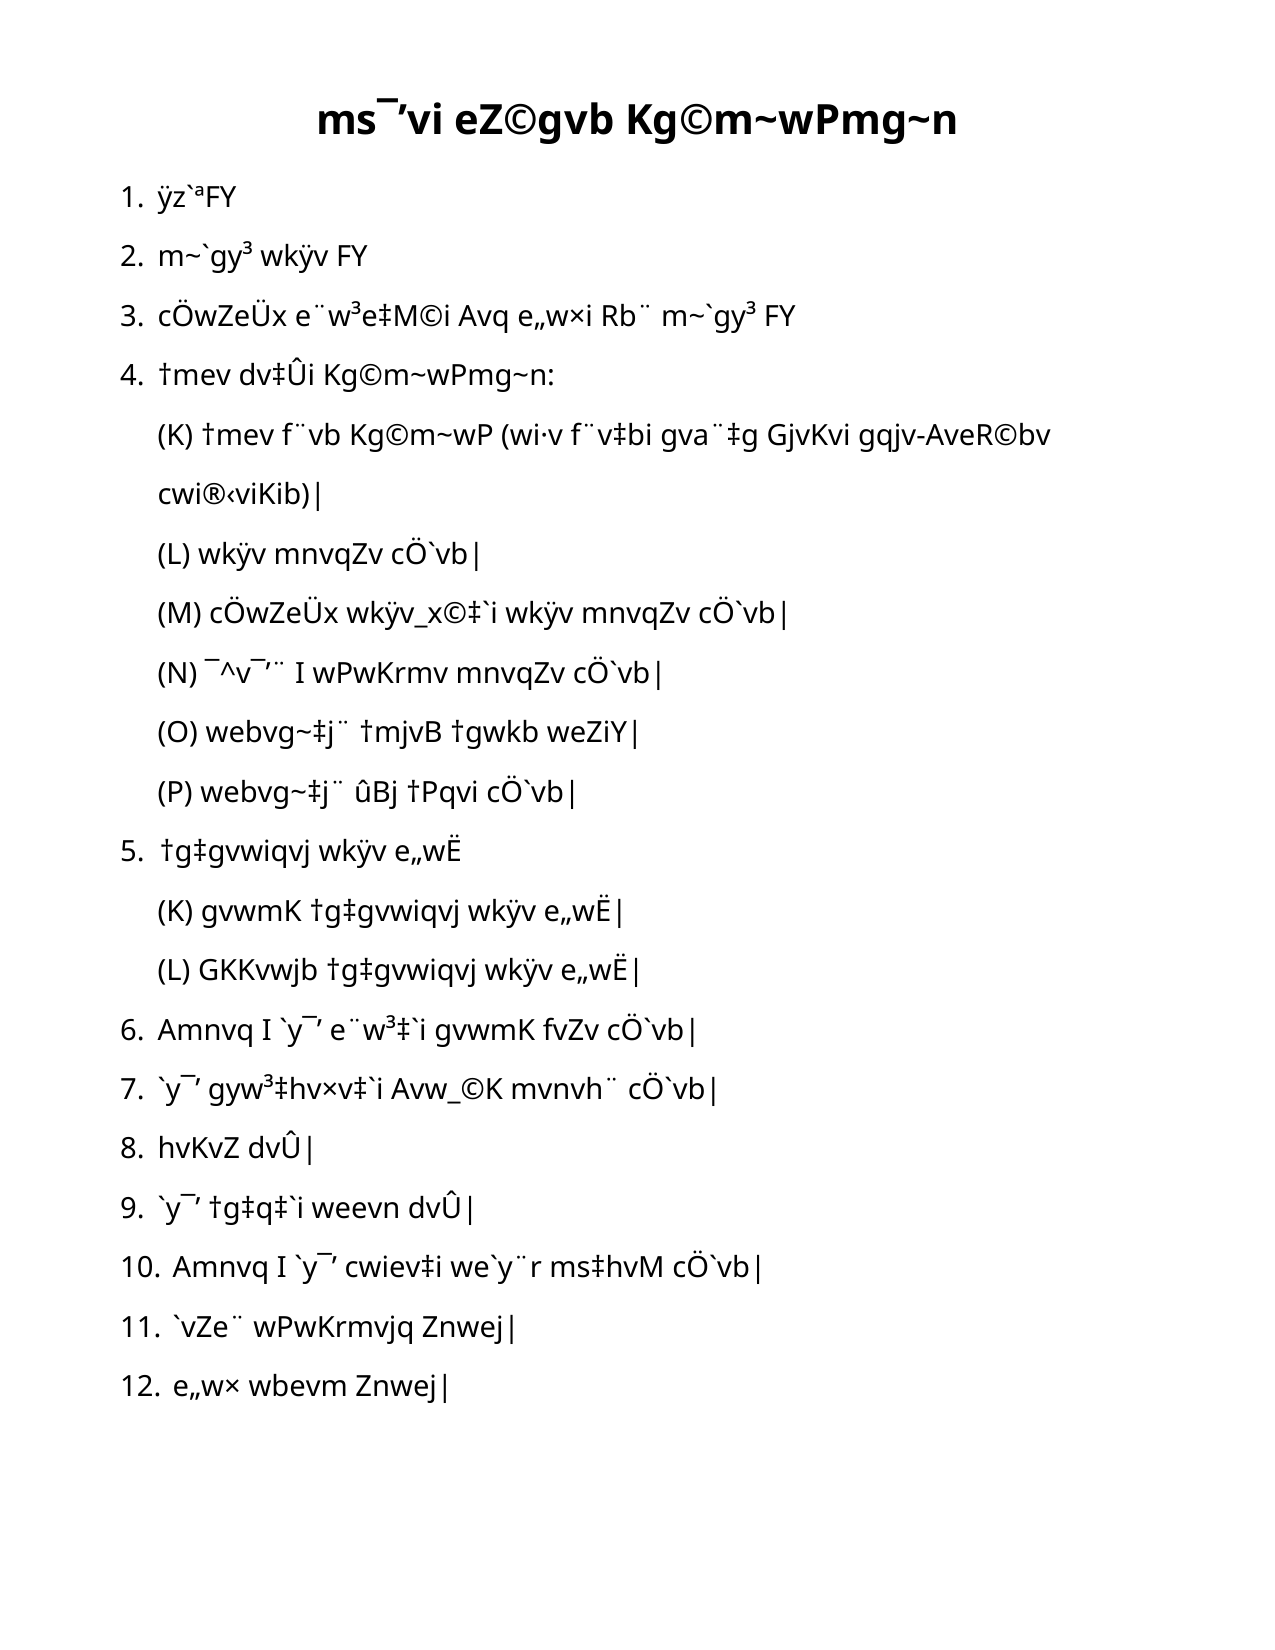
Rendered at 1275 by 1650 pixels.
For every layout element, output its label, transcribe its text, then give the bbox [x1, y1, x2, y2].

list †mev dv‡Ûi Kg©m~wPmg~n: [120, 354, 1155, 394]
text (L) GKKvwjb †g‡gvwiqvj wkÿv e„wË| [120, 949, 1155, 989]
text (K) gvwmK †g‡gvwiqvj wkÿv e„wË| [120, 890, 1155, 929]
list `y¯’ gyw³‡hv×v‡`i Avw_©K mvnvh¨ cÖ`vb| [120, 1068, 1155, 1108]
list m~`gy³ wkÿv FY [120, 236, 1155, 275]
text (N) ¯^v¯’¨ I wPwKrmv mnvqZv cÖ`vb| [157, 652, 1155, 692]
text (L) wkÿv mnvqZv cÖ`vb| [157, 533, 1155, 573]
list `y¯’ †g‡q‡`i weevn dvÛ| [120, 1187, 1155, 1227]
list hvKvZ dvÛ| [120, 1128, 1155, 1167]
list Amnvq I `y¯’ cwiev‡i we`y¨r ms‡hvM cÖ`vb| [120, 1247, 1155, 1286]
text (M) cÖwZeÜx wkÿv_x©‡`i wkÿv mnvqZv cÖ`vb| [157, 592, 1155, 632]
text (K) †mev f¨vb Kg©m~wP (wi·v f¨v‡bi gva¨‡g GjvKvi gqjv-AveR©bv cwi®‹viKib)| [157, 414, 1155, 513]
list e„w× wbevm Znwej| [120, 1366, 1155, 1405]
text (O) webvg~‡j¨ †mjvB †gwkb weZiY| [157, 711, 1155, 751]
text (P) webvg~‡j¨ ûBj †Pqvi cÖ`vb| [157, 771, 1155, 811]
list ÿz`ªFY [120, 176, 1155, 216]
list cÖwZeÜx e¨w³e‡M©i Avq e„w×i Rb¨ m~`gy³ FY [120, 295, 1155, 335]
list Amnvq I `y¯’ e¨w³‡`i gvwmK fvZv cÖ`vb| [120, 1009, 1155, 1048]
text 5. †g‡gvwiqvj wkÿv e„wË [120, 830, 1155, 870]
text ms¯’vi eZ©gvb Kg©m~wPmg~n [120, 90, 1155, 147]
list `vZe¨ wPwKrmvjq Znwej| [120, 1306, 1155, 1346]
